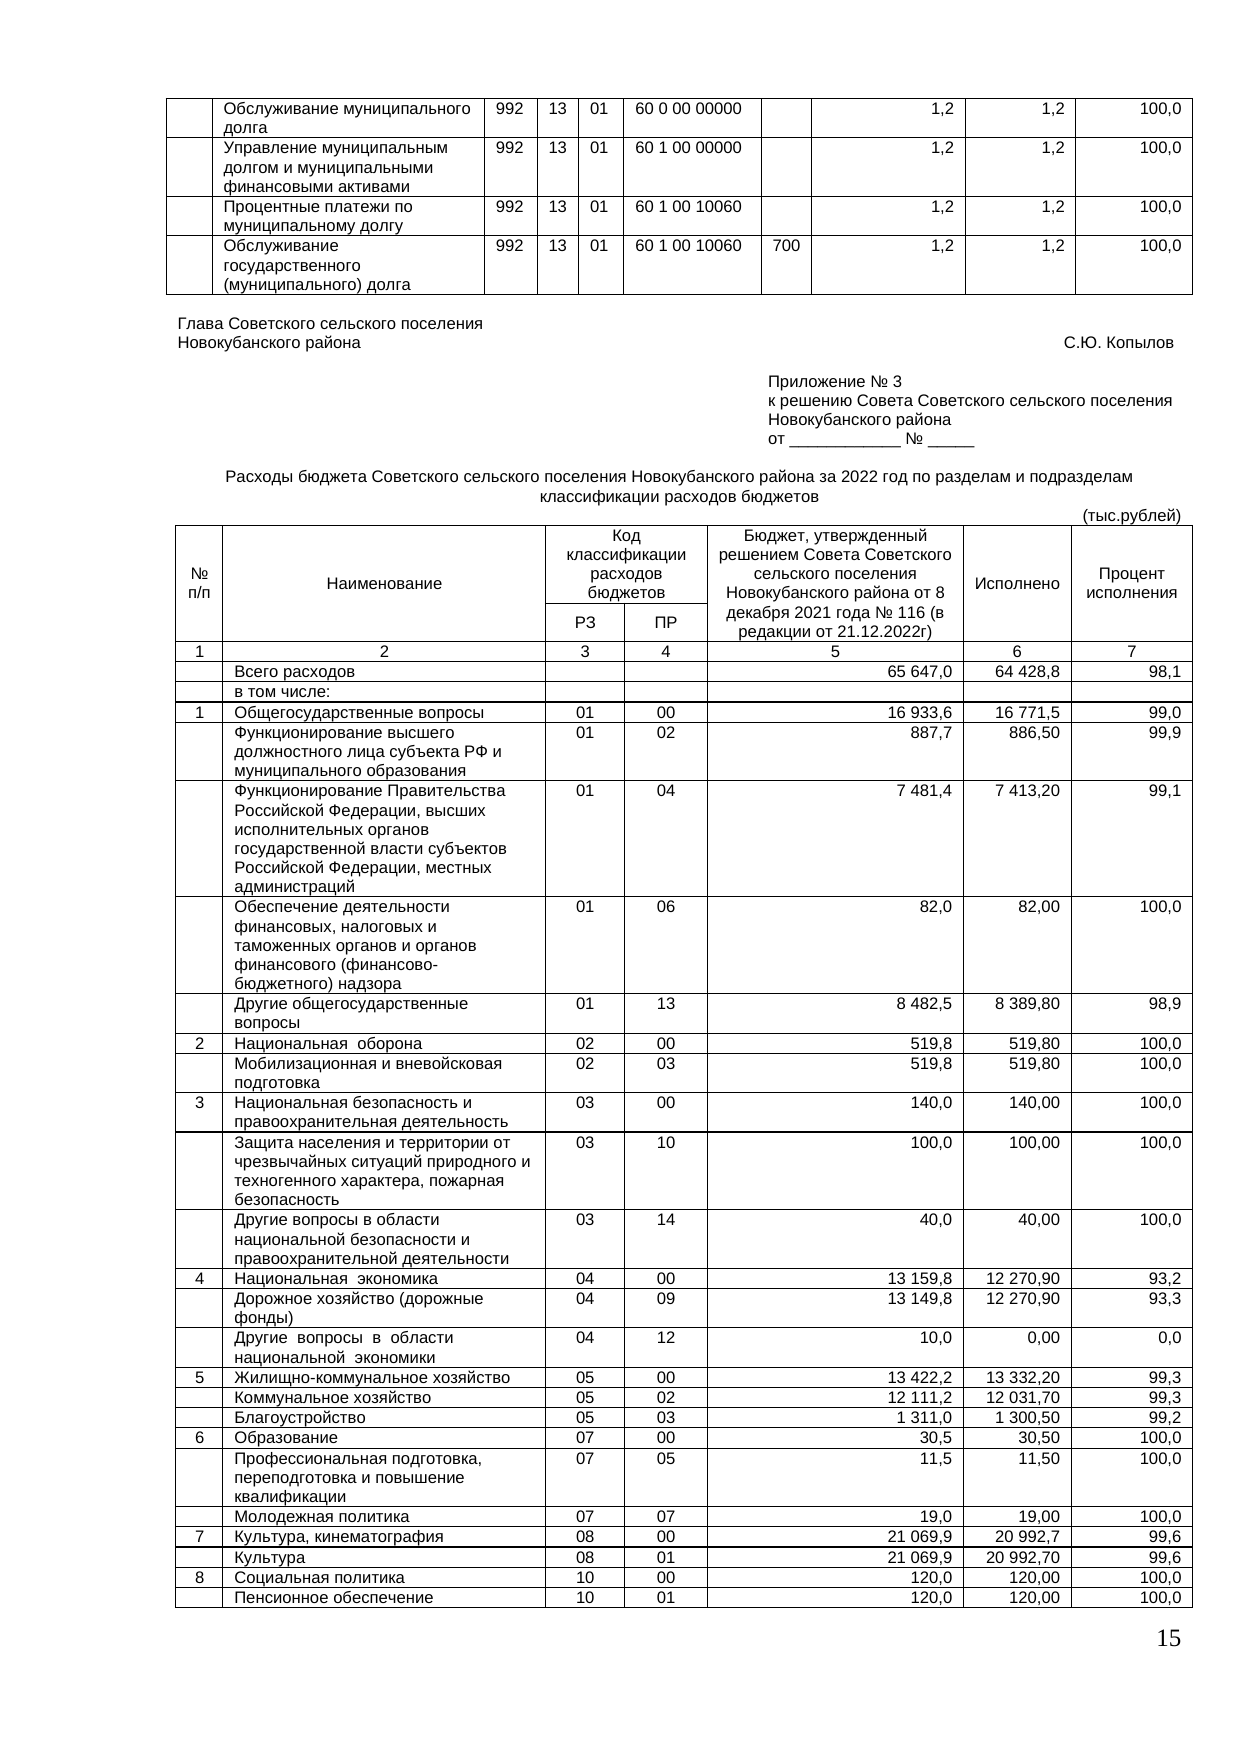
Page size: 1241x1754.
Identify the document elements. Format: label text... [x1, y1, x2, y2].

table_cell 4 [176, 1269, 222, 1288]
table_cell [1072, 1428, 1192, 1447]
table_cell 98,1 [1072, 662, 1192, 681]
table_cell Другие общегосударственные вопросы [223, 994, 545, 1032]
table_cell 01 [546, 703, 624, 722]
table_cell 60 1 00 10060 [624, 236, 761, 294]
table_cell в том числе: [223, 682, 545, 701]
table_cell 01 [579, 138, 623, 196]
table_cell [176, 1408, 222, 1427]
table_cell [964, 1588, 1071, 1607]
table_cell Функционирование высшего должностного лица субъекта РФ и муниципального образования [223, 723, 545, 780]
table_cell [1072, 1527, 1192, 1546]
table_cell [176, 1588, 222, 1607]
table_cell 99,1 [1072, 781, 1192, 896]
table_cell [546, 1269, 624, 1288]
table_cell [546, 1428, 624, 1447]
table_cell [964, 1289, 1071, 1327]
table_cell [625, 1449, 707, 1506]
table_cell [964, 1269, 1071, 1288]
table_cell Защита населения и территории от чрезвычайных ситуаций природного и техногенного характера, пожарная безопасность [223, 1133, 545, 1209]
table_cell 992 [485, 99, 537, 137]
table_cell 100,0 [1072, 1054, 1192, 1092]
table_cell [708, 682, 963, 701]
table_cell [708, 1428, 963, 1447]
table_cell Всего расходов [223, 662, 545, 681]
table_cell [762, 99, 811, 137]
table_cell 02 [625, 723, 707, 780]
table_cell 887,7 [708, 723, 963, 780]
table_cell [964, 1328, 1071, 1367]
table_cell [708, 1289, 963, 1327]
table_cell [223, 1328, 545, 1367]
table_cell 992 [485, 236, 537, 294]
table_cell 1 [176, 703, 222, 722]
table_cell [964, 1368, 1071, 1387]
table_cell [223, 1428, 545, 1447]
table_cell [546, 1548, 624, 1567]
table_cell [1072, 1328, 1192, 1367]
table_cell 13 [625, 994, 707, 1032]
table_cell 1,2 [966, 197, 1075, 235]
table_cell 02 [546, 1054, 624, 1092]
table_cell 519,8 [708, 1054, 963, 1092]
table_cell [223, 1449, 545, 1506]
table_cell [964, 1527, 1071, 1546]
table_cell 99,9 [1072, 723, 1192, 780]
table_cell 519,80 [964, 1034, 1071, 1053]
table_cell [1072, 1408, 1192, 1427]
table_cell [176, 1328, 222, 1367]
table_cell 886,50 [964, 723, 1071, 780]
table_cell [176, 682, 222, 701]
table_cell 7 413,20 [964, 781, 1071, 896]
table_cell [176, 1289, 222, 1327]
table_cell 992 [485, 197, 537, 235]
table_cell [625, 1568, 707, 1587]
table_cell 60 0 00 00000 [624, 99, 761, 137]
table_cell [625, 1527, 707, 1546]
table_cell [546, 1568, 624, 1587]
table_cell [762, 138, 811, 196]
table_cell Другие вопросы в области национальной безопасности и правоохранительной деятельности [223, 1210, 545, 1268]
table_cell 13 [538, 99, 578, 137]
table_cell [176, 662, 222, 681]
table_cell 700 [762, 236, 811, 294]
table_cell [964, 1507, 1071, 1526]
table_cell 03 [546, 1093, 624, 1131]
text Глава Советского сельского поселения [177, 314, 1181, 333]
table_cell 140,00 [964, 1093, 1071, 1131]
table_cell [625, 682, 707, 701]
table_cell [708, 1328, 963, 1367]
table_cell 519,80 [964, 1054, 1071, 1092]
table_cell 82,0 [708, 897, 963, 993]
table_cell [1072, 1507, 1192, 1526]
table_cell 100,0 [1076, 99, 1192, 137]
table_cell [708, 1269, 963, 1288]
table_cell 1,2 [812, 138, 965, 196]
text Новокубанского района С.Ю. Копылов [177, 333, 1181, 352]
table_cell 16 933,6 [708, 703, 963, 722]
table_cell 03 [546, 1210, 624, 1268]
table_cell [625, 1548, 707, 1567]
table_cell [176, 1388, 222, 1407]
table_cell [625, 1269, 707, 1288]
table_cell Процентные платежи по муниципальному долгу [213, 197, 484, 235]
table_cell 10 [625, 1133, 707, 1209]
table_cell [176, 897, 222, 993]
table_cell 01 [579, 99, 623, 137]
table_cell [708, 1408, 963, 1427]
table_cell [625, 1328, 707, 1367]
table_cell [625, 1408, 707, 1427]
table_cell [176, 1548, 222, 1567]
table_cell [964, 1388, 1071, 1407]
table_cell 60 1 00 00000 [624, 138, 761, 196]
table_header Исполнено [964, 526, 1071, 641]
table_cell 3 [546, 642, 624, 661]
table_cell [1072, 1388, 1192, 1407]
table_cell Функционирование Правительства Российской Федерации, высших исполнительных органов государственной власти субъектов Российской Федерации, местных администраций [223, 781, 545, 896]
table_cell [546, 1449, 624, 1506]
table_cell 100,0 [1076, 138, 1192, 196]
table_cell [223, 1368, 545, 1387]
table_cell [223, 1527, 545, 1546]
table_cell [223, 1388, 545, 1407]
table_cell 14 [625, 1210, 707, 1268]
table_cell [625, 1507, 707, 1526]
table_cell 40,00 [964, 1210, 1071, 1268]
text Расходы бюджета Советского сельского поселения Новокубанского района за 2022 год по разделам и подразделам классификации расходов бюджетов [177, 467, 1181, 506]
table_cell 13 [538, 197, 578, 235]
table_cell 100,0 [1072, 1133, 1192, 1209]
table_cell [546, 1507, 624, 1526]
table_cell 7 [1072, 642, 1192, 661]
table_cell 00 [625, 1093, 707, 1131]
table_cell [167, 236, 212, 294]
table_cell 13 [538, 236, 578, 294]
table_cell [176, 994, 222, 1032]
table_cell 01 [579, 236, 623, 294]
table_cell 100,0 [1076, 197, 1192, 235]
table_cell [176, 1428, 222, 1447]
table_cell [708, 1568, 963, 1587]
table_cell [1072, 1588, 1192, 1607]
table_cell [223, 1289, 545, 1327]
table_cell ПР [625, 604, 707, 641]
table_cell [625, 662, 707, 681]
table_cell Мобилизационная и вневойсковая подготовка [223, 1054, 545, 1092]
table_cell 98,9 [1072, 994, 1192, 1032]
table_cell 03 [625, 1054, 707, 1092]
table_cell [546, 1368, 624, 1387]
table_cell 82,00 [964, 897, 1071, 993]
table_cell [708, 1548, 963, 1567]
table_cell Общегосударственные вопросы [223, 703, 545, 722]
table_cell 3 [176, 1093, 222, 1131]
table_cell 06 [625, 897, 707, 993]
table_cell 99,0 [1072, 703, 1192, 722]
table_cell 01 [546, 781, 624, 896]
table_cell [167, 99, 212, 137]
table_cell 00 [625, 703, 707, 722]
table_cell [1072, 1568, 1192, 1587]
table_cell 6 [964, 642, 1071, 661]
table_cell [176, 1133, 222, 1209]
table_cell 1,2 [812, 99, 965, 137]
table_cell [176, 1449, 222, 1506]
table_header № п/п [176, 526, 222, 641]
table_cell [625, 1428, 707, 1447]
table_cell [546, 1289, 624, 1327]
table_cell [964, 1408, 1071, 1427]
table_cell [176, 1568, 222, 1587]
table_cell 100,0 [1072, 1210, 1192, 1268]
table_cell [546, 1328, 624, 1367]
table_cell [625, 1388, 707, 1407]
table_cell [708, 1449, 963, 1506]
table_cell 01 [579, 197, 623, 235]
table_cell 60 1 00 10060 [624, 197, 761, 235]
table_cell [167, 138, 212, 196]
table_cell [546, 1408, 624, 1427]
text Приложение № 3 к решению Совета Советского сельского поселения Новокубанского района от ____________ № _____ [768, 371, 1181, 448]
table_cell Управление муниципальным долгом и муниципальными финансовыми активами [213, 138, 484, 196]
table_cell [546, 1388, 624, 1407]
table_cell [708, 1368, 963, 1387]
table_cell 4 [625, 642, 707, 661]
table_cell 1,2 [812, 197, 965, 235]
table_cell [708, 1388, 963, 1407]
table_cell [167, 197, 212, 235]
table_cell 65 647,0 [708, 662, 963, 681]
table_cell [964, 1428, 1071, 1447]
table_cell 00 [625, 1034, 707, 1053]
table_cell 519,8 [708, 1034, 963, 1053]
table_cell 01 [546, 723, 624, 780]
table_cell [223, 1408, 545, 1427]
table_cell РЗ [546, 604, 624, 641]
table_cell [762, 197, 811, 235]
table_cell [176, 1054, 222, 1092]
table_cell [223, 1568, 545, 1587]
table_cell 02 [546, 1034, 624, 1053]
table_header Бюджет, утвержденный решением Совета Советского сельского поселения Новокубанского района от 8 декабря 2021 года № 116 (в редакции от 21.12.2022г) [708, 526, 963, 641]
table_cell 03 [546, 1133, 624, 1209]
table_header Процент исполнения [1072, 526, 1192, 641]
table_cell 8 482,5 [708, 994, 963, 1032]
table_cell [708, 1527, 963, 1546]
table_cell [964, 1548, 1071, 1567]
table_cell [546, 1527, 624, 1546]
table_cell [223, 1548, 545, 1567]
table_cell [176, 1210, 222, 1268]
table_cell [546, 662, 624, 681]
table_cell 100,00 [964, 1133, 1071, 1209]
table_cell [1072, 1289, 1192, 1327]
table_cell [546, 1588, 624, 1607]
table_cell Обслуживание государственного (муниципального) долга [213, 236, 484, 294]
table_cell 100,0 [708, 1133, 963, 1209]
table_cell 5 [708, 642, 963, 661]
table_cell [1072, 682, 1192, 701]
table_cell 100,0 [1072, 897, 1192, 993]
table_header Наименование [223, 526, 545, 641]
table_cell Обеспечение деятельности финансовых, налоговых и таможенных органов и органов финансового (финансово-бюджетного) надзора [223, 897, 545, 993]
table_cell 40,0 [708, 1210, 963, 1268]
table_cell 1 [176, 642, 222, 661]
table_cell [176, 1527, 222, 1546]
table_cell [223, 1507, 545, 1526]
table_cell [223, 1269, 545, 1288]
table_cell 7 481,4 [708, 781, 963, 896]
table_cell [176, 781, 222, 896]
table_cell [176, 723, 222, 780]
table_cell 13 [538, 138, 578, 196]
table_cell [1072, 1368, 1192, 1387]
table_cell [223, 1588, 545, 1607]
table_cell 01 [546, 994, 624, 1032]
table_cell [546, 682, 624, 701]
table_cell 140,0 [708, 1093, 963, 1131]
table_cell Национальная безопасность и правоохранительная деятельность [223, 1093, 545, 1131]
table_cell 1,2 [966, 99, 1075, 137]
table_cell 1,2 [966, 236, 1075, 294]
table_header Код классификации расходов бюджетов [546, 526, 707, 602]
table_cell 1,2 [812, 236, 965, 294]
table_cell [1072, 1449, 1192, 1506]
table_cell 100,0 [1076, 236, 1192, 294]
table_cell 16 771,5 [964, 703, 1071, 722]
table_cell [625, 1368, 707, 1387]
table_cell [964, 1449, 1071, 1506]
table_cell 1,2 [966, 138, 1075, 196]
table_cell [964, 682, 1071, 701]
table_cell 992 [485, 138, 537, 196]
table_cell 2 [176, 1034, 222, 1053]
table_cell Обслуживание муниципального долга [213, 99, 484, 137]
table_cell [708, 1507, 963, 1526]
table_cell 64 428,8 [964, 662, 1071, 681]
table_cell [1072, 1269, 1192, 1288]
table_cell 04 [625, 781, 707, 896]
table_cell 8 389,80 [964, 994, 1071, 1032]
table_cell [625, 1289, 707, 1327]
table_cell 100,0 [1072, 1034, 1192, 1053]
table_cell Национальная оборона [223, 1034, 545, 1053]
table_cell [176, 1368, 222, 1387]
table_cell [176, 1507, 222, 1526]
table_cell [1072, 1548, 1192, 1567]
table_cell 01 [546, 897, 624, 993]
text (тыс.рублей) [177, 506, 1181, 525]
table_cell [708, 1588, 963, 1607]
table_cell 100,0 [1072, 1093, 1192, 1131]
table_cell 2 [223, 642, 545, 661]
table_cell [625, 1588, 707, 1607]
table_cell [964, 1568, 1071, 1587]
